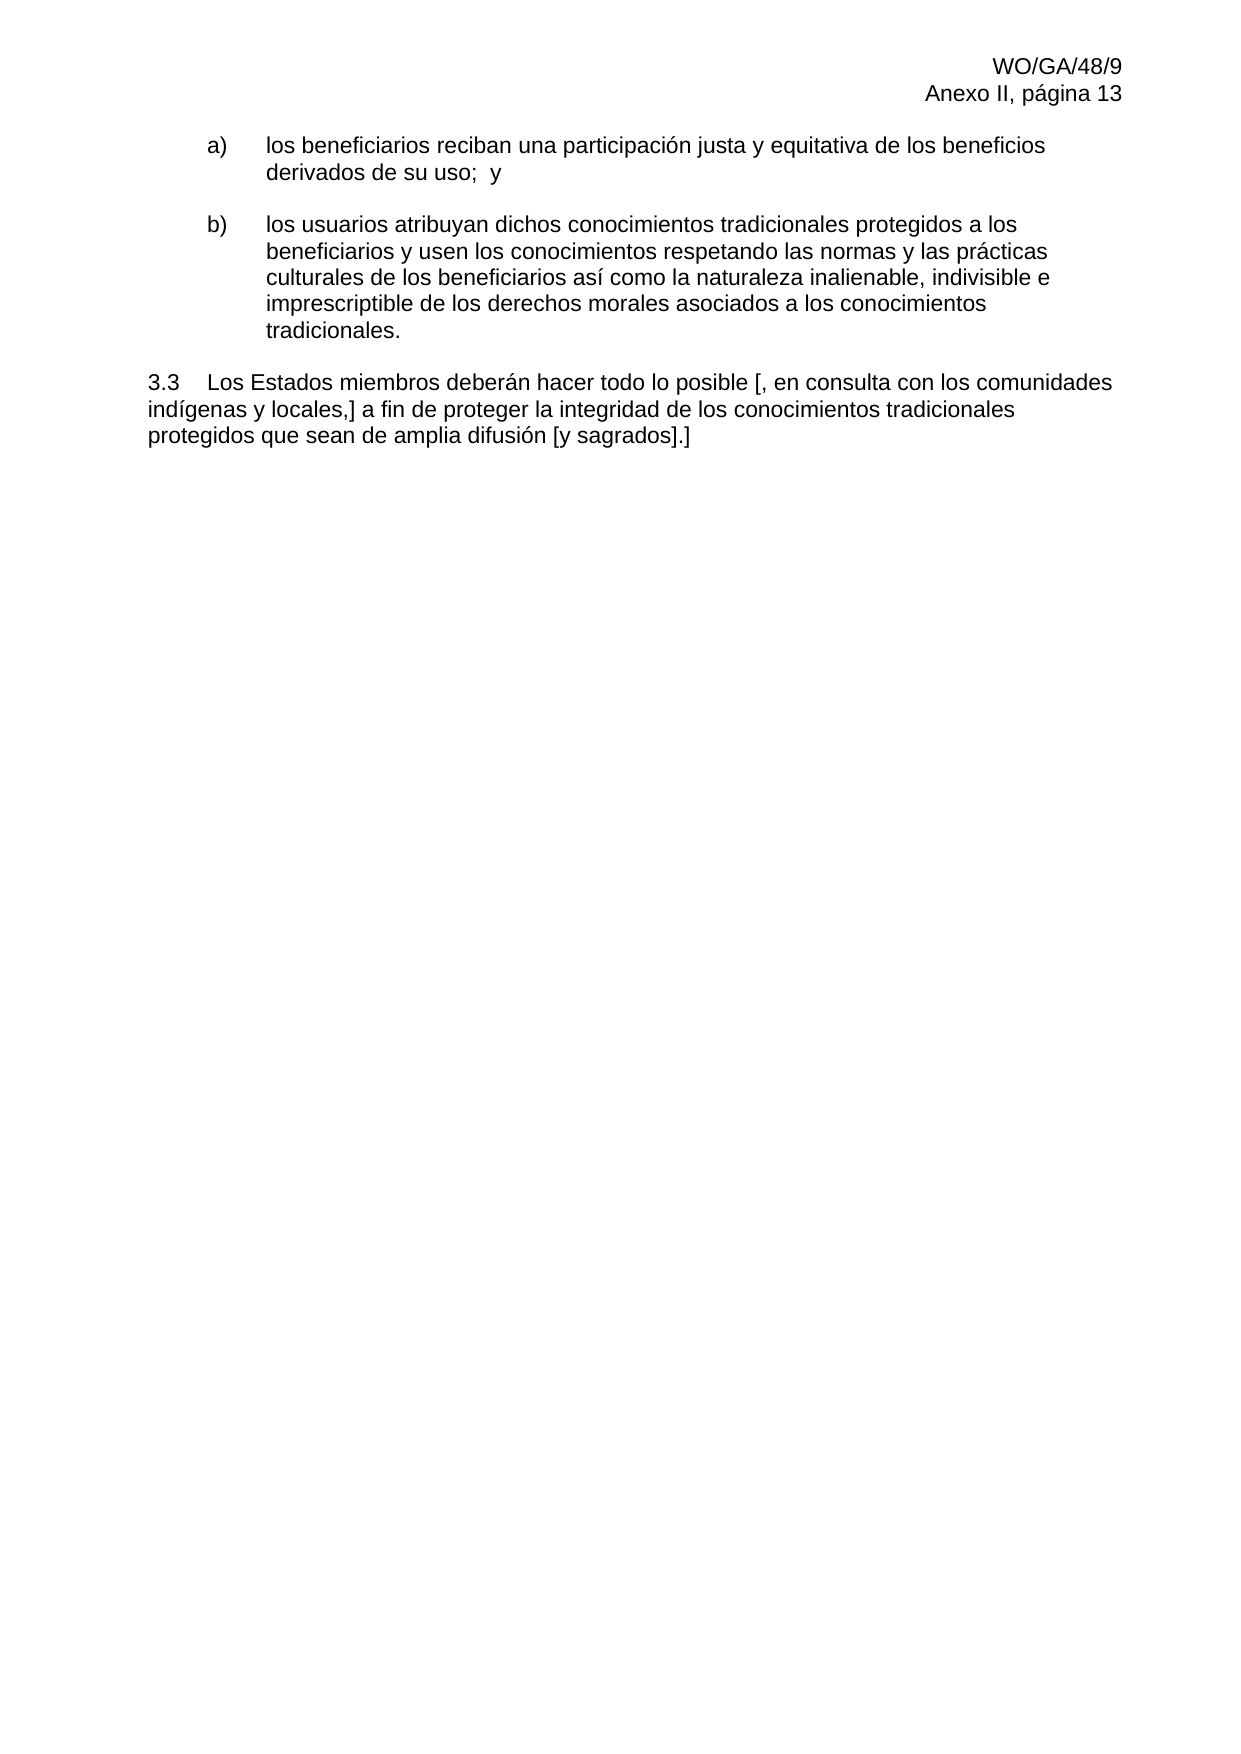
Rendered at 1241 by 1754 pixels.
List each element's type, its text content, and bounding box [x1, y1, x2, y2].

text a) los beneficiarios reciban una participación justa y equitativa de los beneficios derivados de su uso; y [207, 132, 1122, 185]
text 3.3 Los Estados miembros deberán hacer todo lo posible [, en consulta con los comunidades indígenas y locales,] a fin de proteger la integridad de los conocimientos tradicionales protegidos que sean de amplia difusión [y sagrados].] [148, 369, 1122, 448]
